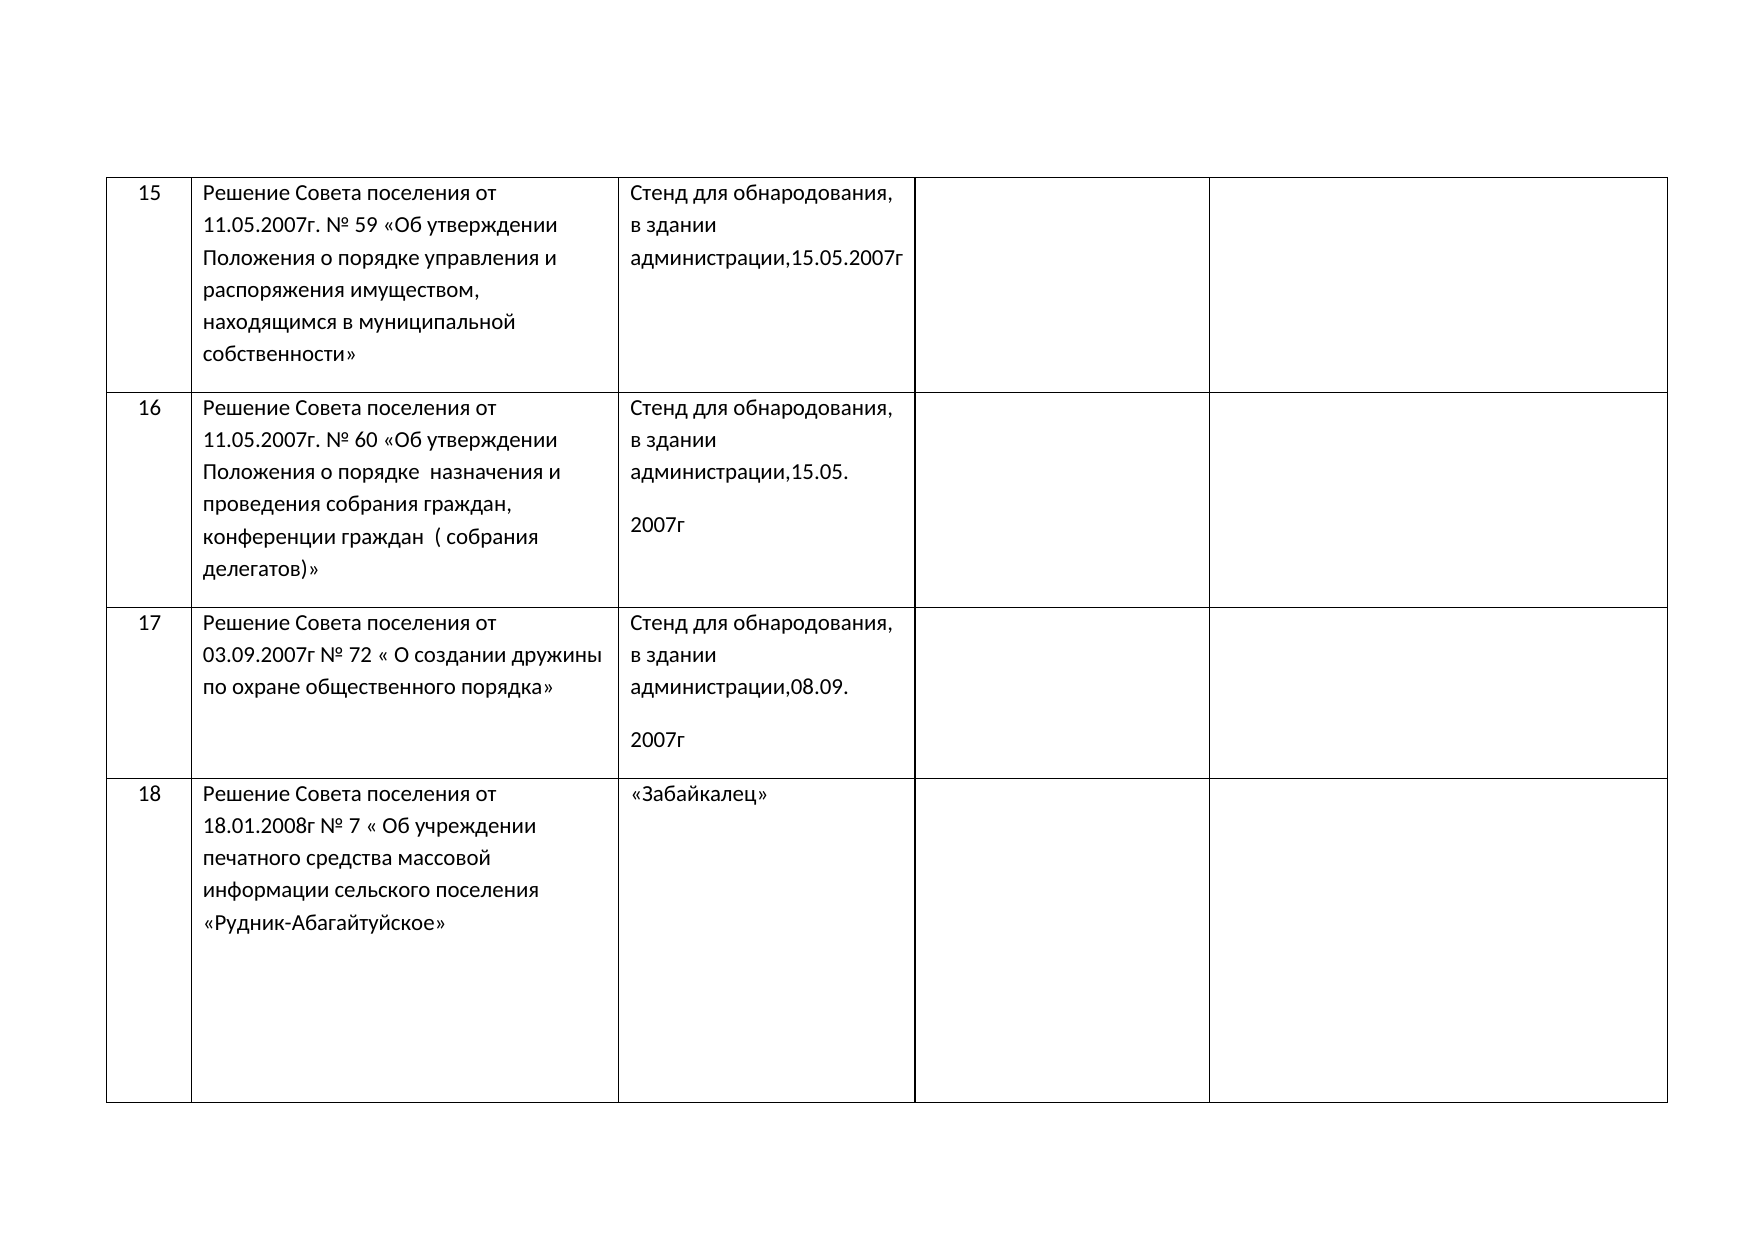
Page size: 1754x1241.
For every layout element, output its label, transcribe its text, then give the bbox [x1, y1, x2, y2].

table_cell «Забайкалец» [619, 779, 914, 1102]
table_cell [916, 779, 1209, 1102]
table_cell [1210, 393, 1667, 607]
table_cell [1210, 178, 1667, 392]
table_cell Стенд для обнародования, в здании администрации,15.05. 2007г [619, 393, 914, 607]
table_cell Решение Совета поселения от 11.05.2007г. № 60 «Об утверждении Положения о порядке назначения и проведения собрания граждан, конференции граждан ( собрания делегатов)» [192, 393, 618, 607]
table_cell 18 [107, 779, 191, 1102]
table_cell [916, 178, 1209, 392]
table_cell [916, 393, 1209, 607]
table_cell [1210, 779, 1667, 1102]
table_cell Стенд для обнародования, в здании администрации,08.09. 2007г [619, 608, 914, 778]
table_cell Решение Совета поселения от 18.01.2008г № 7 « Об учреждении печатного средства массовой информации сельского поселения «Рудник-Абагайтуйское» [192, 779, 618, 1102]
table_cell Стенд для обнародования, в здании администрации,15.05.2007г [619, 178, 914, 392]
table_cell [916, 608, 1209, 778]
table_cell Решение Совета поселения от 11.05.2007г. № 59 «Об утверждении Положения о порядке управления и распоряжения имуществом, находящимся в муниципальной собственности» [192, 178, 618, 392]
table_cell [1210, 608, 1667, 778]
table_cell Решение Совета поселения от 03.09.2007г № 72 « О создании дружины по охране общественного порядка» [192, 608, 618, 778]
table_cell 16 [107, 393, 191, 607]
table_cell 15 [107, 178, 191, 392]
table_cell 17 [107, 608, 191, 778]
